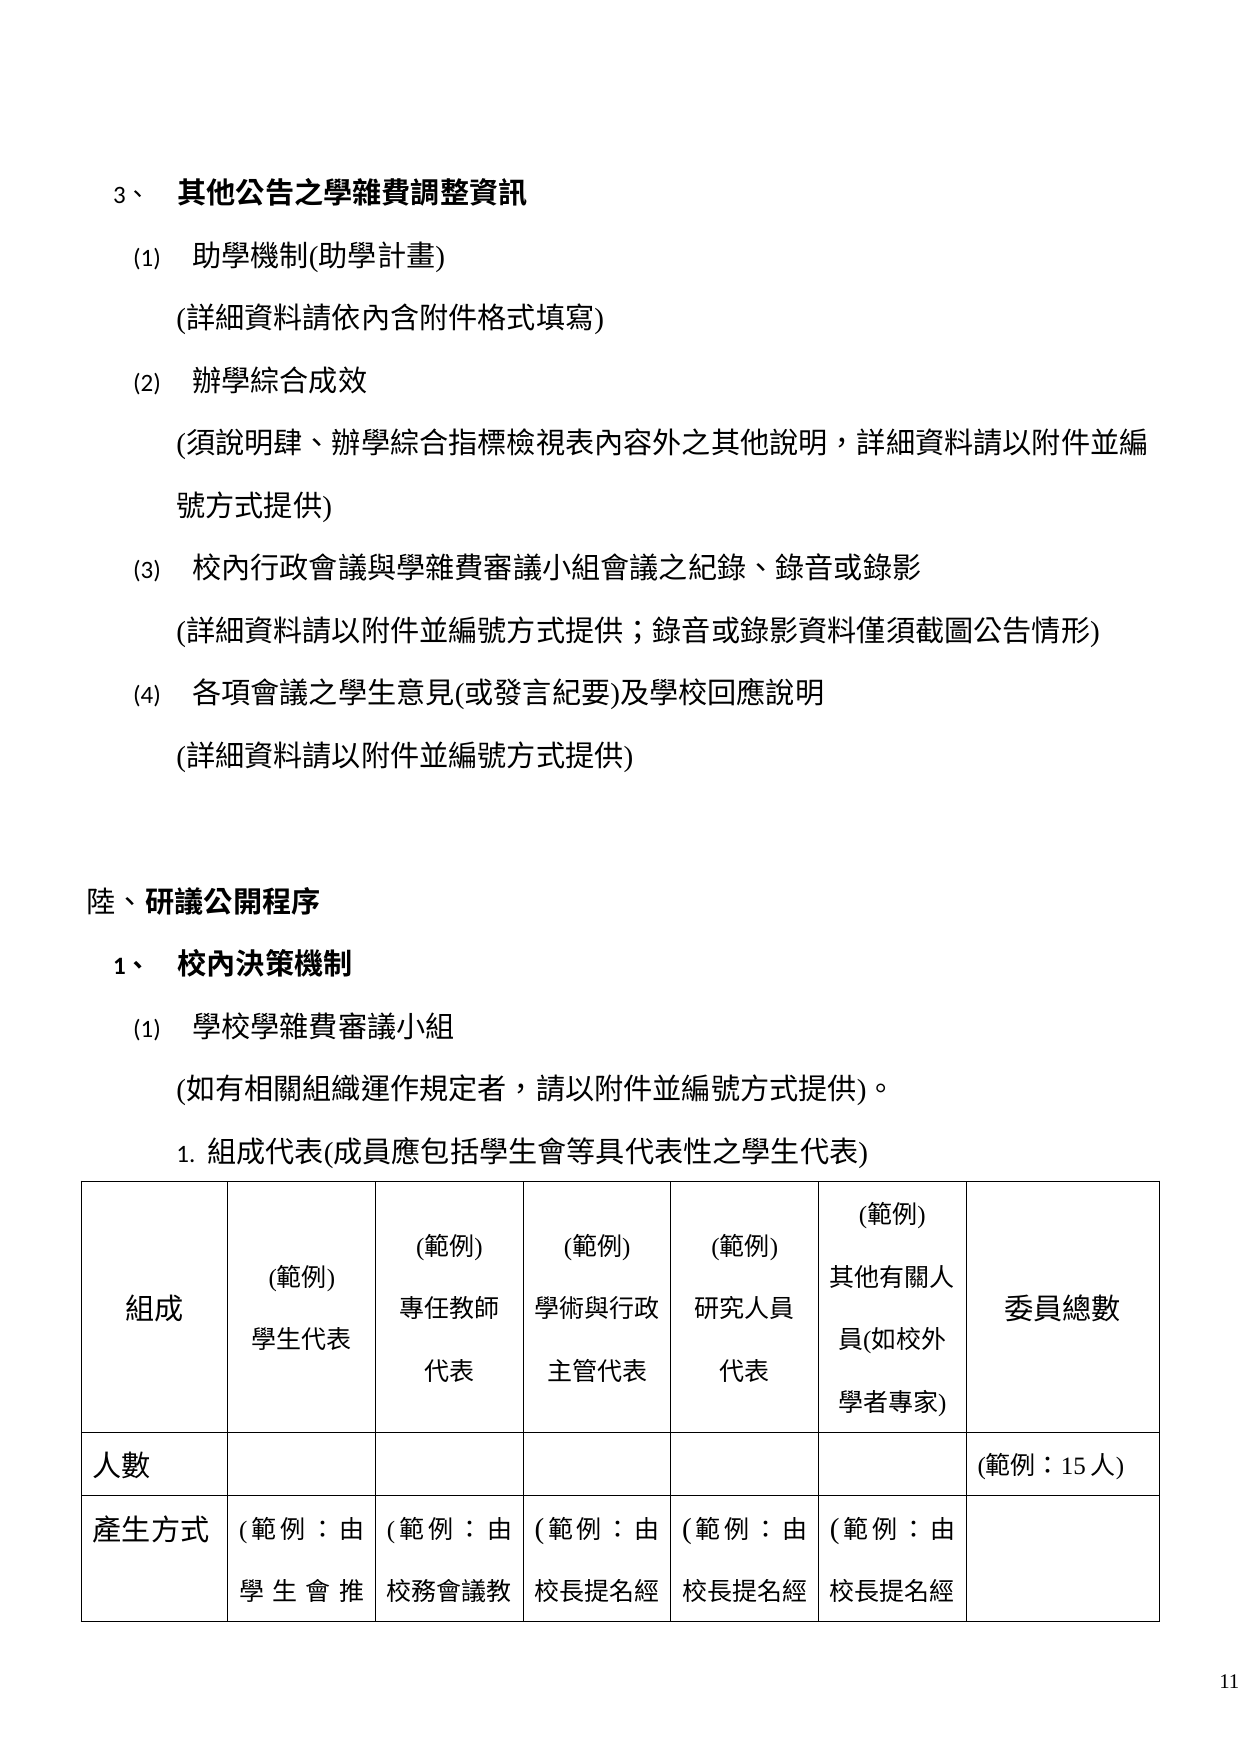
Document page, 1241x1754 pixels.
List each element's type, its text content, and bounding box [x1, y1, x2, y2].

table_cell [376, 1433, 523, 1495]
table_cell [819, 1433, 966, 1495]
list 辦學綜合成效 [133, 347, 1152, 410]
list 其他公告之學雜費調整資訊 [113, 160, 1152, 222]
table_cell (範例：由校長提名經校務會議同意) [819, 1496, 966, 1621]
table_cell [228, 1433, 375, 1495]
table_cell (範例：15人) [967, 1433, 1159, 1495]
table_header (範例) 研究人員 代表 [671, 1182, 818, 1432]
table_header 組成 [82, 1182, 227, 1432]
table_cell [967, 1496, 1159, 1621]
list (詳細資料請以附件並編號方式提供) [176, 722, 1152, 785]
table_header (範例) 學術與行政主管代表 [524, 1182, 670, 1432]
table_cell [671, 1433, 818, 1495]
list (如有相關組織運作規定者，請以附件並編號方式提供)。 [176, 1056, 1152, 1118]
table_header (範例) 學生代表 [228, 1182, 375, 1432]
table_header (範例) 其他有關人員(如校外學者專家) [819, 1182, 966, 1432]
table_cell (範例：由學生會推派) [228, 1496, 375, 1621]
table_cell (範例：由校務會議教師代表相互推選) [376, 1496, 523, 1621]
list (詳細資料請以附件並編號方式提供；錄音或錄影資料僅須截圖公告情形) [176, 597, 1152, 660]
table_header (範例) 專任教師 代表 [376, 1182, 523, 1432]
table_cell 產生方式 [82, 1496, 227, 1621]
list 校內行政會議與學雜費審議小組會議之紀錄、錄音或錄影 [133, 535, 1152, 597]
table_cell 人數 [82, 1433, 227, 1495]
table_cell (範例：由校長提名經校務會議同意) [524, 1496, 670, 1621]
list 研議公開程序 [86, 868, 1152, 931]
list 組成代表(成員應包括學生會等具代表性之學生代表) [176, 1118, 1152, 1181]
list 學校學雜費審議小組 [133, 993, 1152, 1056]
list 各項會議之學生意見(或發言紀要)及學校回應說明 [133, 660, 1152, 722]
list (須說明肆、辦學綜合指標檢視表內容外之其他說明，詳細資料請以附件並編號方式提供) [176, 410, 1152, 535]
table_cell [524, 1433, 670, 1495]
list (詳細資料請依內含附件格式填寫) [176, 285, 1152, 347]
list 助學機制(助學計畫) [133, 222, 1152, 285]
list 校內決策機制 [113, 931, 1152, 993]
table_header 委員總數 [967, 1182, 1159, 1432]
table_cell (範例：由校長提名經校務會議同意) [671, 1496, 818, 1621]
